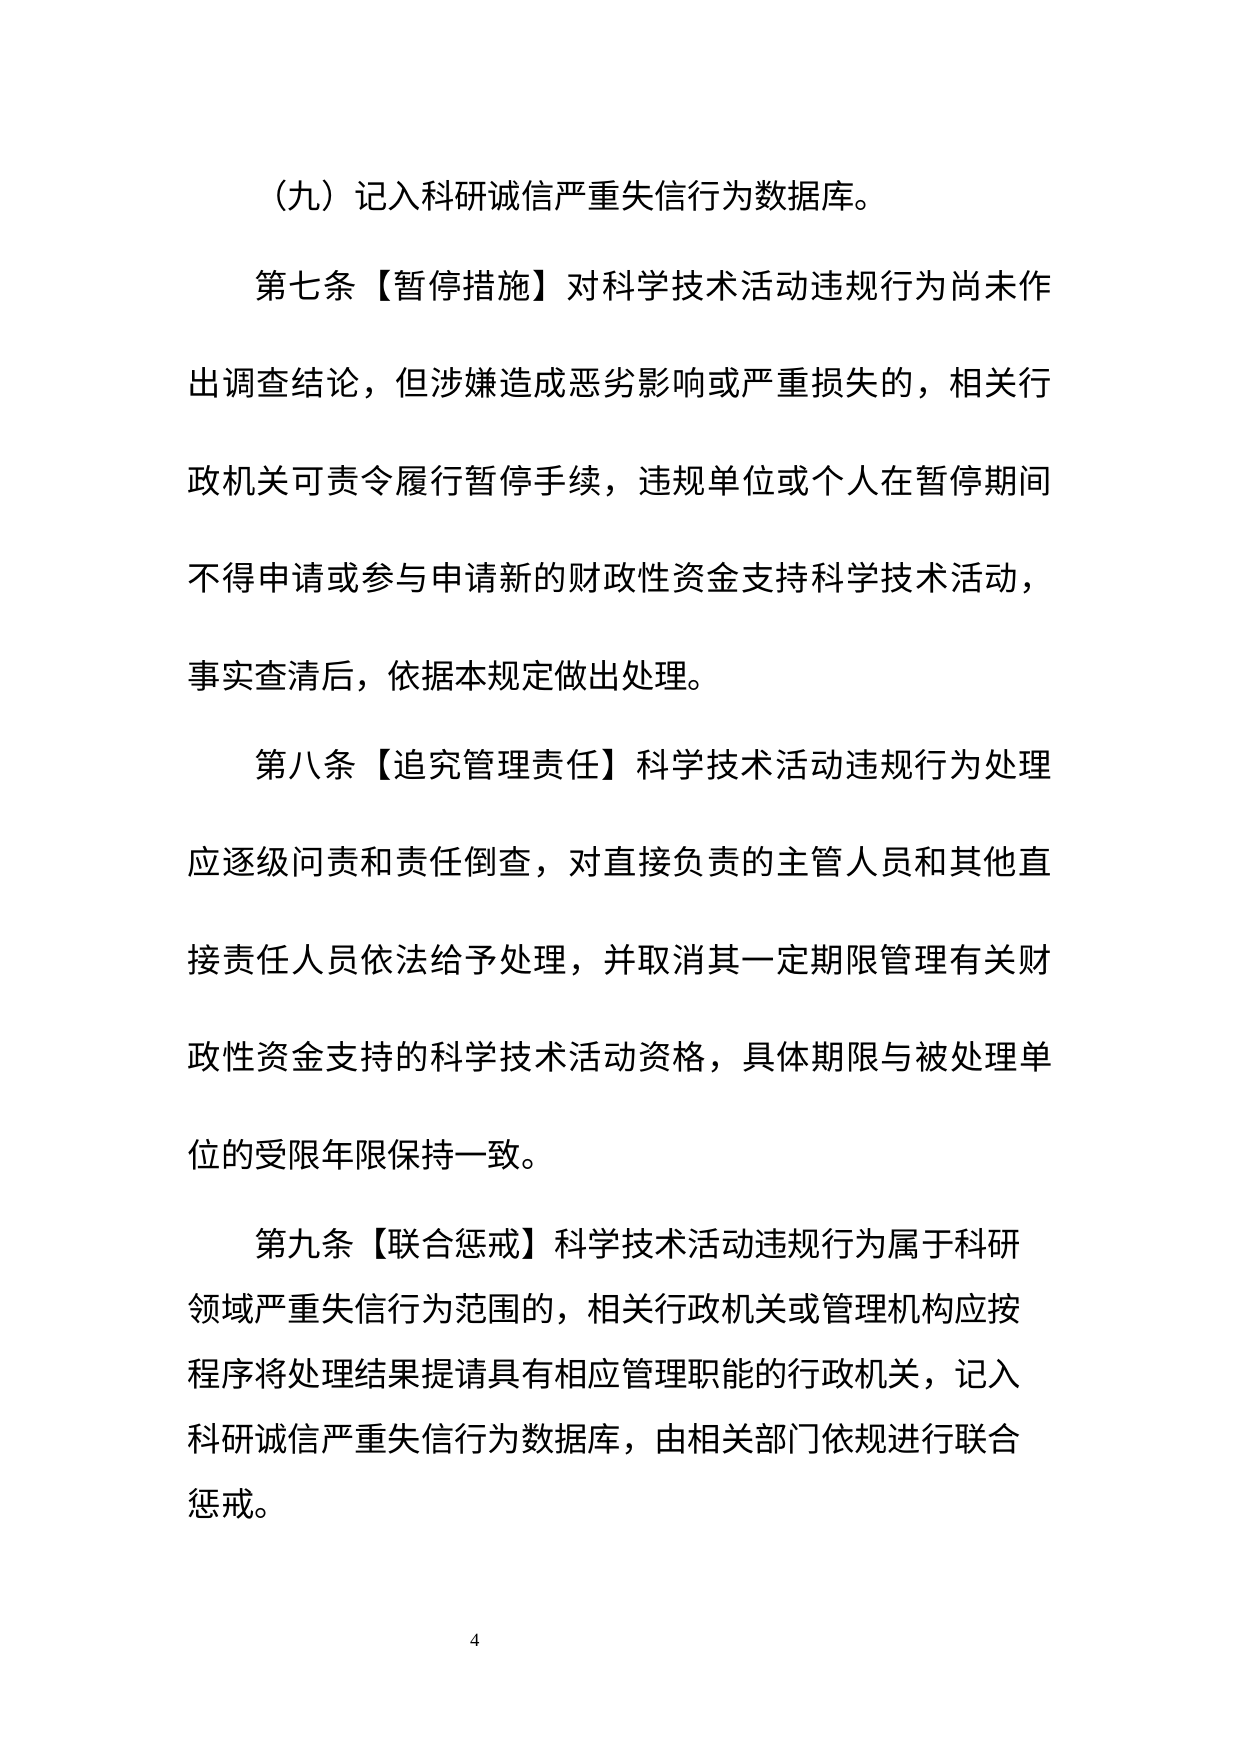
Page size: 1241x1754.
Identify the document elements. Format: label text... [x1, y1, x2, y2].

list 第七条【暂停措施】对科学技术活动违规行为尚未作出调查结论，但涉嫌造成恶劣影响或严重损失的，相关行政机关可责令履行暂停手续，违规单位或个人在暂停期间不得申请或参与申请新的财政性资金支持科学技术活动，事实查清后，依据本规定做出处理。 [187, 251, 1053, 706]
list 第九条【联合惩戒】科学技术活动违规行为属于科研领域严重失信行为范围的，相关行政机关或管理机构应按程序将处理结果提请具有相应管理职能的行政机关，记入科研诚信严重失信行为数据库，由相关部门依规进行联合惩戒。 [187, 1209, 1053, 1534]
text （九）记入科研诚信严重失信行为数据库。 [187, 162, 1053, 227]
text 第八条【追究管理责任】科学技术活动违规行为处理应逐级问责和责任倒查，对直接负责的主管人员和其他直接责任人员依法给予处理，并取消其一定期限管理有关财政性资金支持的科学技术活动资格，具体期限与被处理单位的受限年限保持一致。 [187, 730, 1053, 1185]
